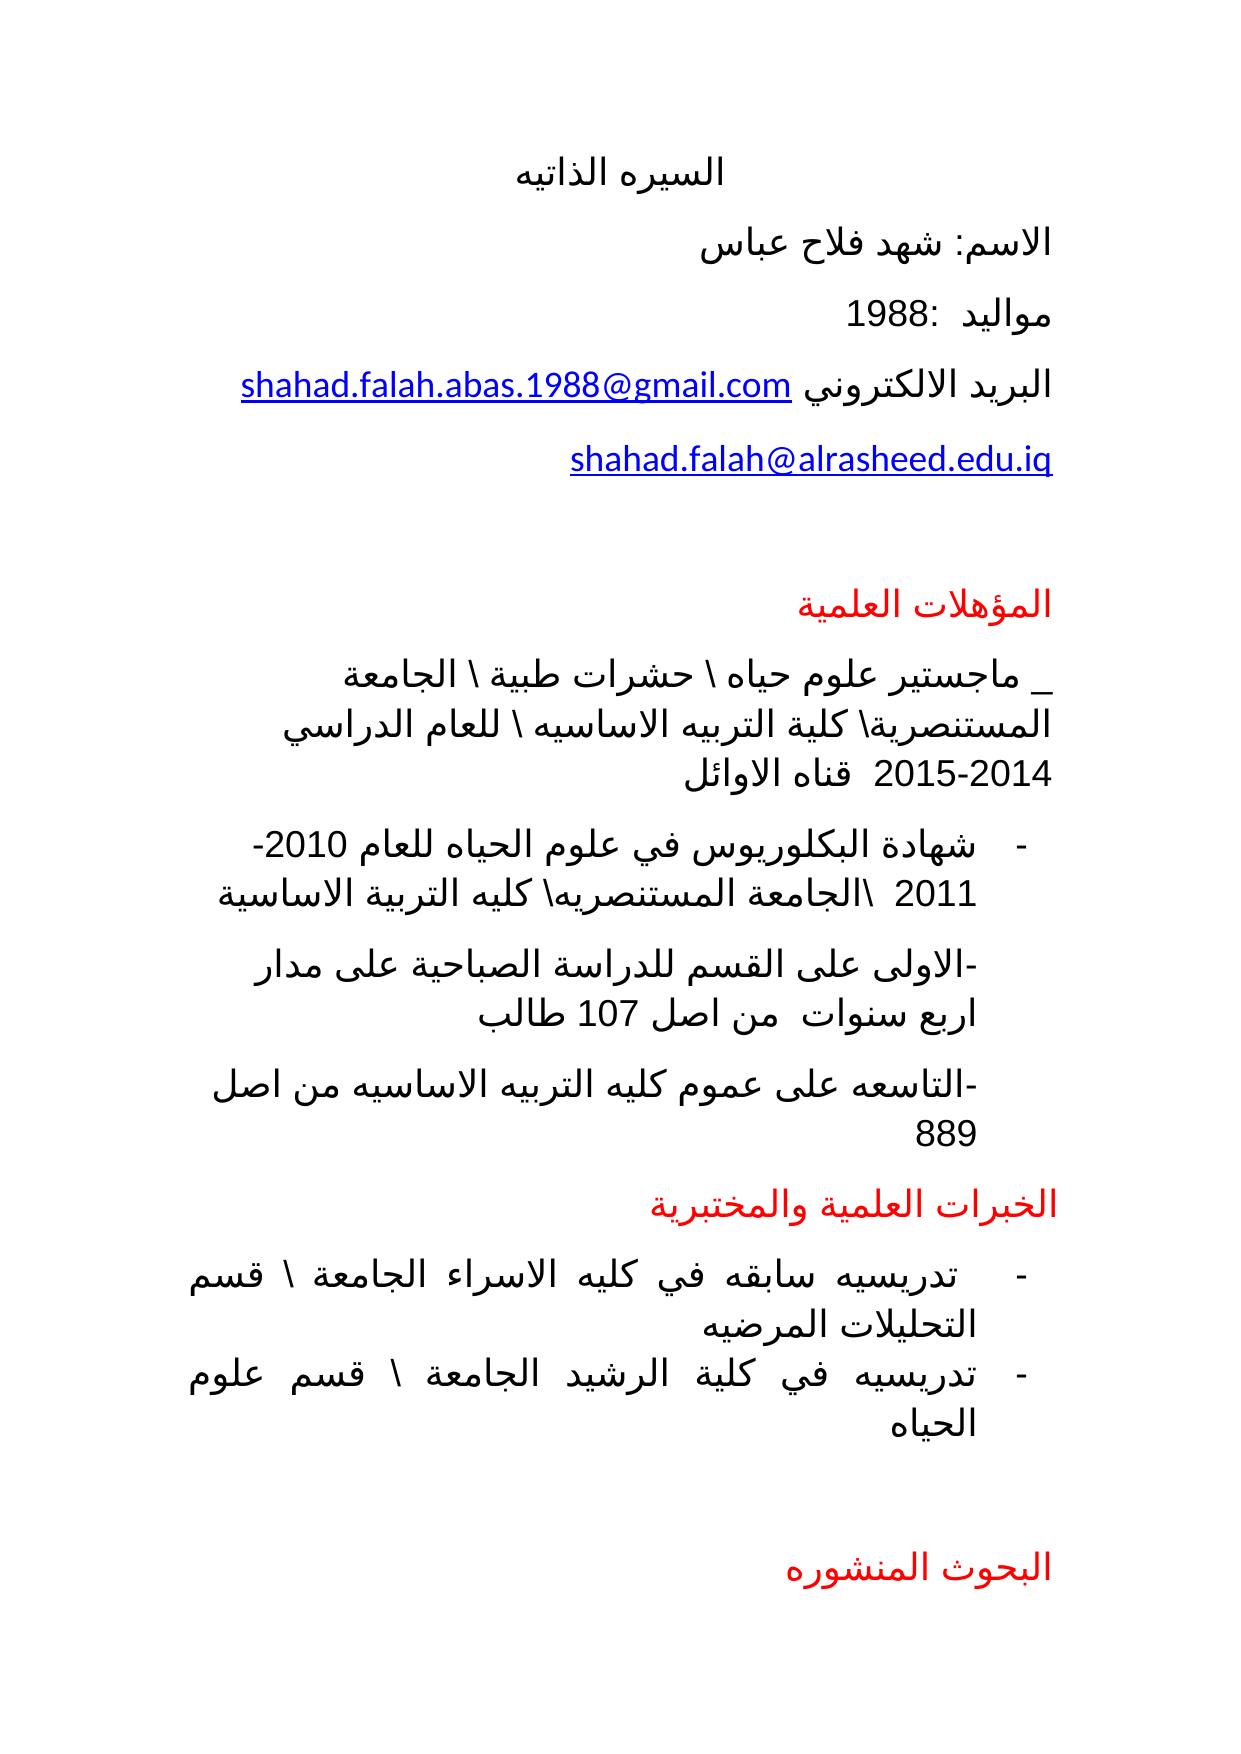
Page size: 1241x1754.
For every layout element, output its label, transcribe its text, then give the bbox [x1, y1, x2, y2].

text البحوث المنشوره [187, 1545, 1053, 1588]
text shahad.falah@alrasheed.edu.iq [187, 435, 1053, 481]
list تدريسيه في كلية الرشيد الجامعة \ قسم علوم الحياه [187, 1351, 1015, 1444]
text الخبرات العلمية والمختبرية [187, 1182, 1059, 1225]
text السيره الذاتيه [187, 150, 1053, 193]
text -التاسعه على عموم كليه التربيه الاساسيه من اصل 889 [187, 1062, 978, 1154]
text _ ماجستير علوم حياه \ حشرات طبية \ الجامعة المستنصرية\ كلية التربيه الاساسيه \ للعام الدراسي 2014-2015 قناه الاوائل [187, 652, 1053, 794]
text -الاولى على القسم للدراسة الصباحية على مدار اربع سنوات من اصل 107 طالب [187, 942, 978, 1034]
list شهادة البكلوريوس في علوم الحياه للعام 2010-2011 \الجامعة المستنصريه\ كليه التربية الاساسية [187, 822, 1015, 914]
text المؤهلات العلمية [187, 582, 1053, 625]
list تدريسيه سابقه في كليه الاسراء الجامعة \ قسم التحليلات المرضيه [187, 1252, 1015, 1345]
text مواليد :1988 [187, 291, 1053, 334]
text الاسم: شهد فلاح عباس [187, 220, 1053, 263]
text البريد الالكتروني shahad.falah.abas.1988@gmail.com [187, 361, 1053, 407]
